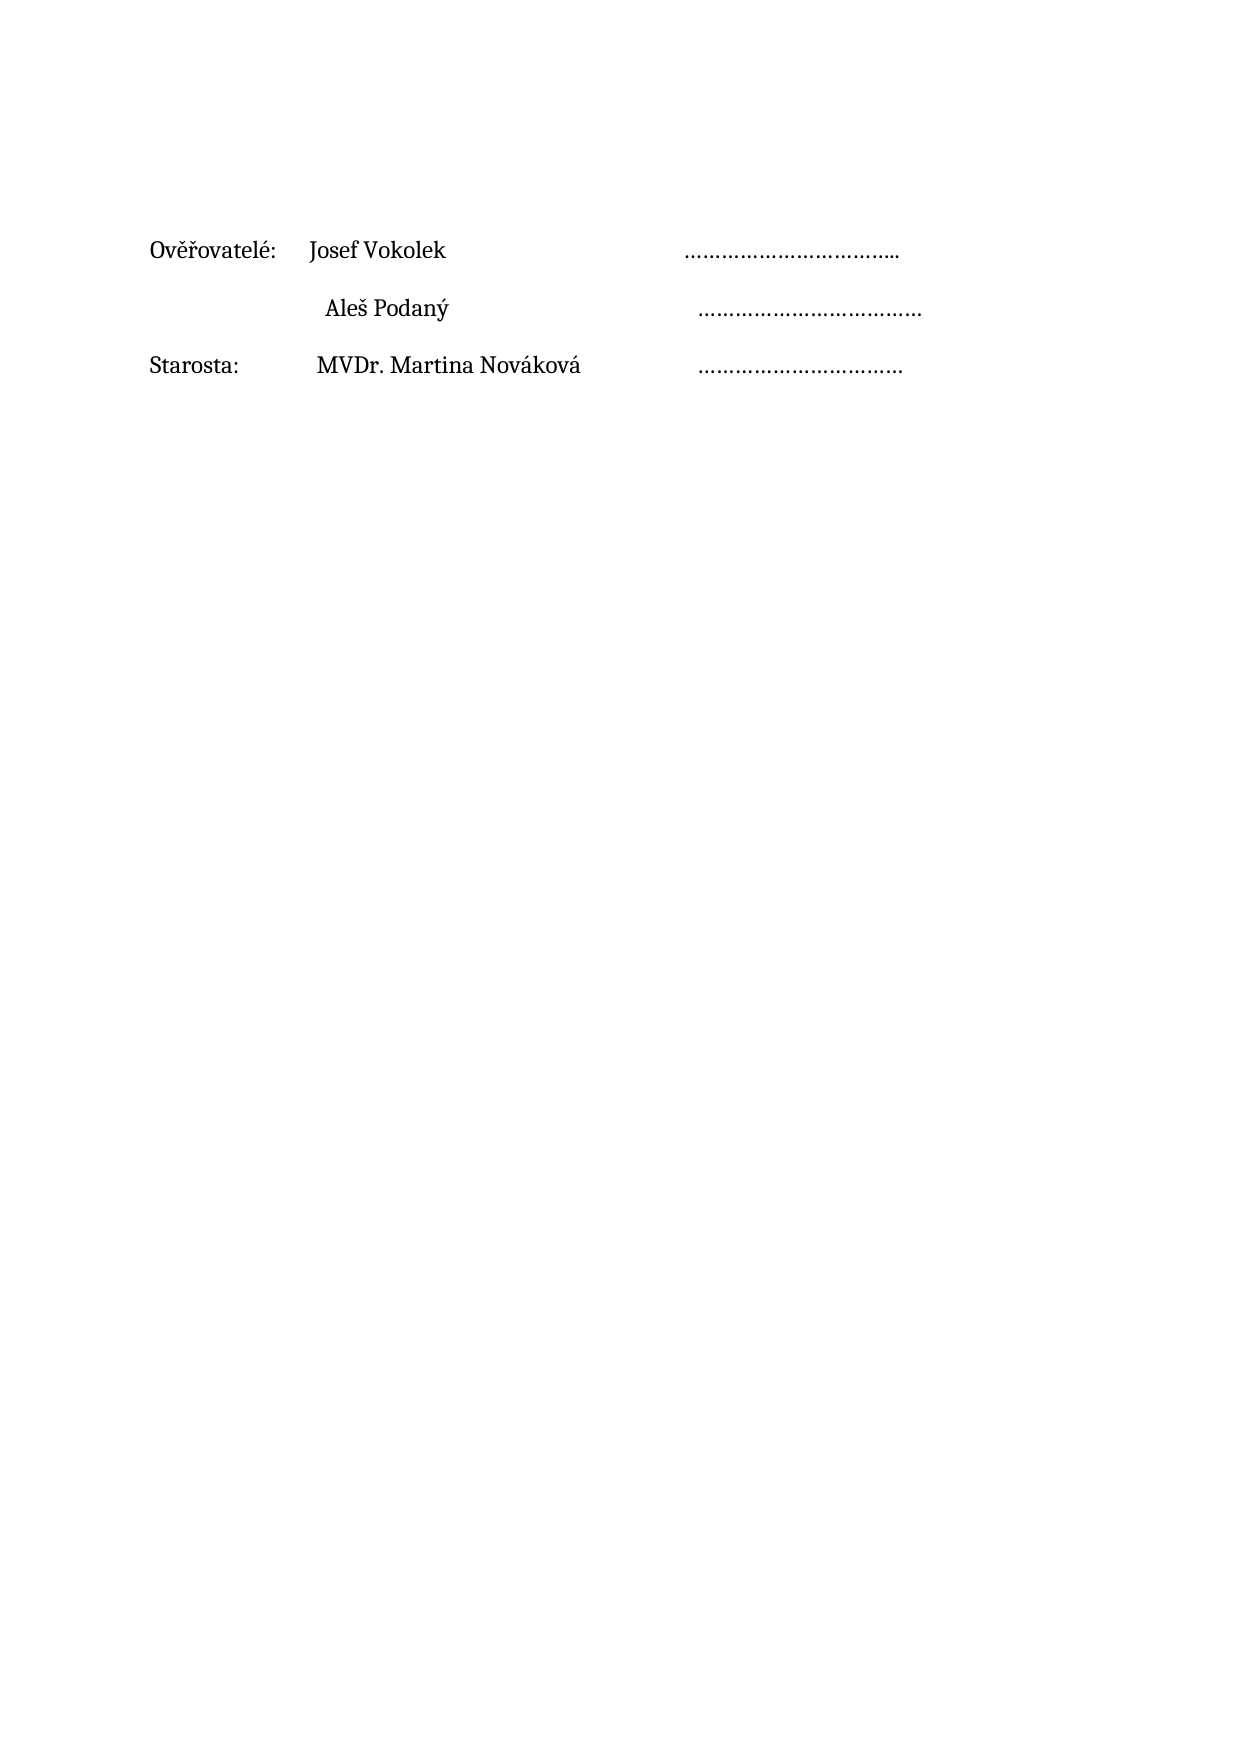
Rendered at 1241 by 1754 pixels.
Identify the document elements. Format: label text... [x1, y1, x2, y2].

text Ověřovatelé: Josef Vokolek …………………………….. [150, 236, 1090, 265]
text Aleš Podaný ……………………………… [297, 294, 1090, 322]
text Starosta: MVDr. Martina Nováková …………………………… [150, 351, 1090, 380]
